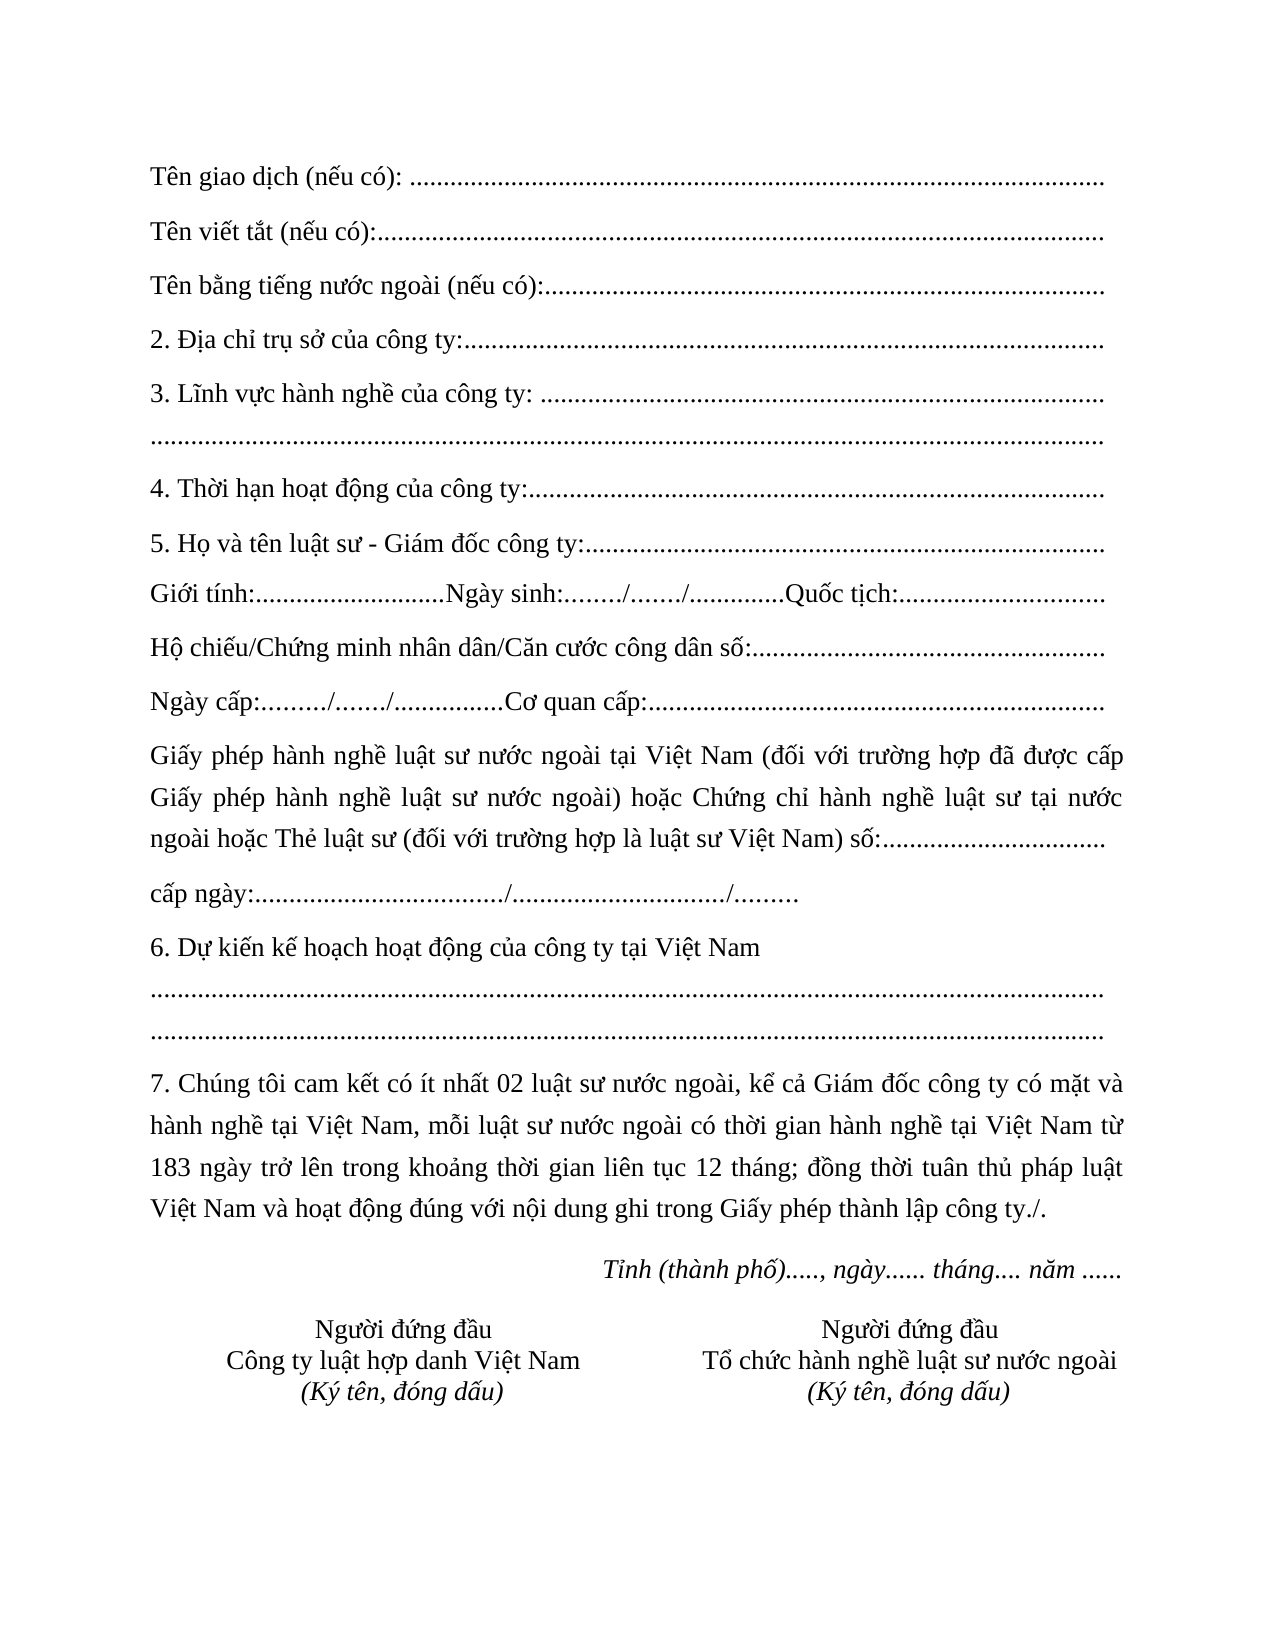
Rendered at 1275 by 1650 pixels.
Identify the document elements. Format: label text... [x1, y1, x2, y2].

text Tên bằng tiếng nước ngoài (nếu có): [150, 258, 1125, 300]
text cấp ngày: / / [150, 866, 1125, 908]
text 7. Chúng tôi cam kết có ít nhất 02 luật sư nước ngoài, kể cả Giám đốc công ty có mặt và hành nghề tại Việt Nam, mỗi luật sư nước ngoài có thời gian hành nghề tại Việt Nam từ 183 ngày trở lên trong khoảng thời gian liên tục 12 tháng; đồng thời tuân thủ pháp luật Việt Nam và hoạt động đúng với nội dung ghi trong Giấy phép thành lập công ty./. [150, 1057, 1125, 1224]
text 3. Lĩnh vực hành nghề của công ty: [150, 367, 1125, 408]
text 5. Họ và tên luật sư - Giám đốc công ty: [150, 516, 1125, 558]
text 4. Thời hạn hoạt động của công ty: [150, 462, 1125, 504]
text Hộ chiếu/Chứng minh nhân dân/Căn cước công dân số: [150, 620, 1125, 662]
text 2. Địa chỉ trụ sở của công ty: [150, 312, 1125, 354]
text Giới tính: Ngày sinh: / / Quốc tịch: [150, 558, 1125, 608]
text Tỉnh (thành phố)....., ngày...... tháng.... năm ...... [150, 1253, 1125, 1284]
text Tên giao dịch (nếu có): [150, 150, 1125, 192]
text Ngày cấp: / / Cơ quan cấp: [150, 674, 1125, 716]
text 6. Dự kiến kế hoạch hoạt động của công ty tại Việt Nam [150, 920, 1125, 962]
table_header Người đứng đầu Tổ chức hành nghề luật sư nước ngoài (Ký tên, đóng dấu) [656, 1313, 1163, 1407]
text Tên viết tắt (nếu có): [150, 204, 1125, 246]
table_header Người đứng đầu Công ty luật hợp danh Việt Nam (Ký tên, đóng dấu) [150, 1313, 656, 1407]
text Giấy phép hành nghề luật sư nước ngoài tại Việt Nam (đối với trường hợp đã được cấp Giấy phép hành nghề luật sư nước ngoài) hoặc Chứng chỉ hành nghề luật sư tại nước ngoài hoặc Thẻ luật sư (đối với trường hợp là luật sư Việt Nam) số: [150, 729, 1125, 854]
